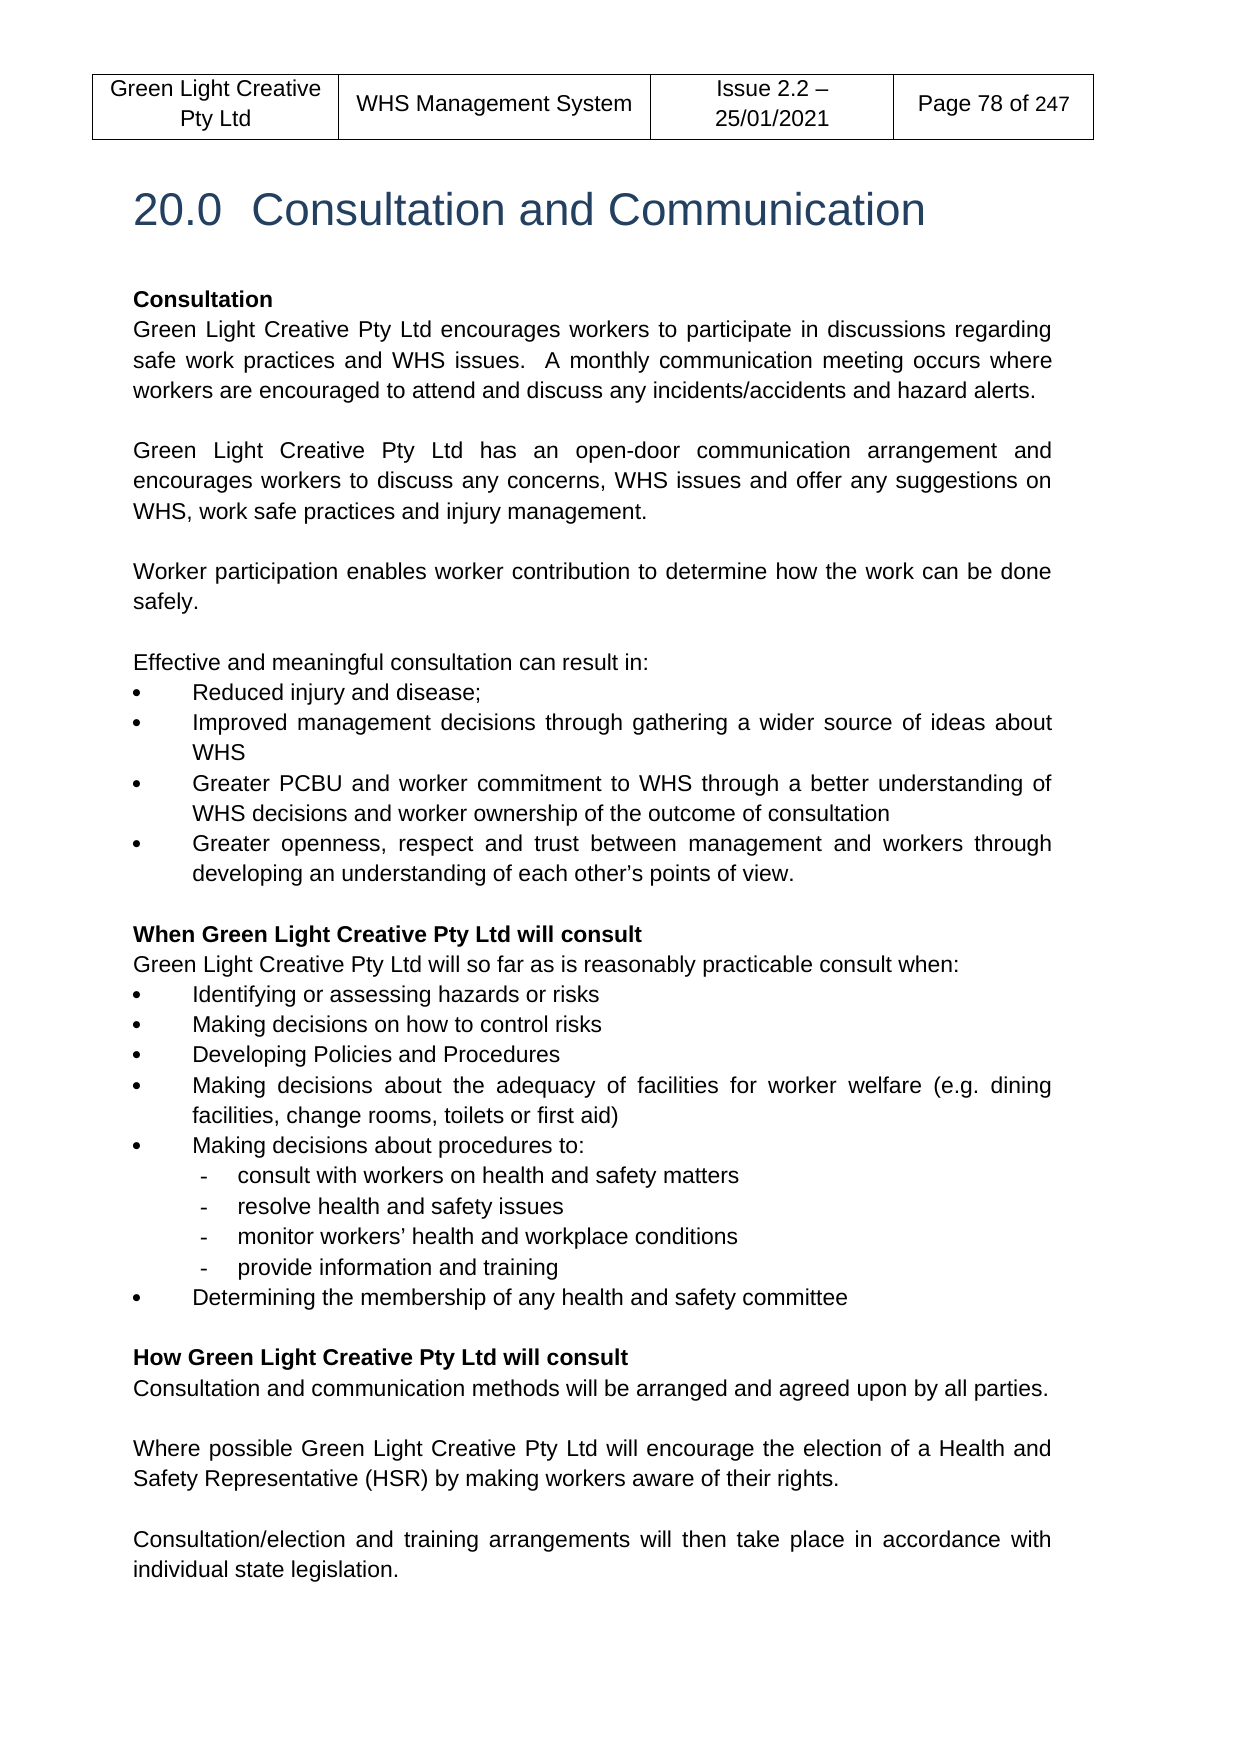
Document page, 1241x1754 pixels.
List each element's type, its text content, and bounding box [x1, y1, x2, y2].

text Consultation and Communication [133, 183, 1053, 236]
text Identifying or assessing hazards or risks [133, 981, 1053, 1007]
text Determining the membership of any health and safety committee [133, 1284, 1053, 1310]
text Making decisions about procedures to: [133, 1132, 1053, 1158]
text Worker participation enables worker contribution to determine how the work can be done safely. [133, 558, 1053, 614]
text When Green Light Creative Pty Ltd will consult [133, 921, 1053, 947]
text Greater openness, respect and trust between management and workers through developing an understanding of each other’s points of view. [133, 830, 1053, 886]
text provide information and training [200, 1253, 1053, 1280]
text Reduced injury and disease; [133, 679, 1053, 705]
text Effective and meaningful consultation can result in: [133, 649, 1053, 675]
text Consultation [133, 286, 1053, 312]
text monitor workers’ health and workplace conditions [200, 1223, 1053, 1249]
text How Green Light Creative Pty Ltd will consult [133, 1344, 1053, 1371]
text Where possible Green Light Creative Pty Ltd will encourage the election of a Health and Safety Representative (HSR) by making workers aware of their rights. [133, 1435, 1053, 1491]
text Consultation and communication methods will be arranged and agreed upon by all parties. [133, 1374, 1053, 1401]
text consult with workers on health and safety matters [200, 1162, 1053, 1189]
text Green Light Creative Pty Ltd will so far as is reasonably practicable consult when: [133, 951, 1053, 977]
text Improved management decisions through gathering a wider source of ideas about WHS [133, 709, 1053, 766]
text resolve health and safety issues [200, 1193, 1053, 1219]
text Green Light Creative Pty Ltd encourages workers to participate in discussions regarding safe work practices and WHS issues. A monthly communication meeting occurs where workers are encouraged to attend and discuss any incidents/accidents and hazard alerts. [133, 316, 1053, 403]
text Making decisions about the adequacy of facilities for worker welfare (e.g. dining facilities, change rooms, toilets or first aid) [133, 1072, 1053, 1128]
text Green Light Creative Pty Ltd has an open-door communication arrangement and encourages workers to discuss any concerns, WHS issues and offer any suggestions on WHS, work safe practices and injury management. [133, 437, 1053, 524]
text Greater PCBU and worker commitment to WHS through a better understanding of WHS decisions and worker ownership of the outcome of consultation [133, 769, 1053, 826]
text Making decisions on how to control risks [133, 1011, 1053, 1037]
text Consultation/election and training arrangements will then take place in accordance with individual state legislation. [133, 1526, 1053, 1582]
text Developing Policies and Procedures [133, 1041, 1053, 1068]
